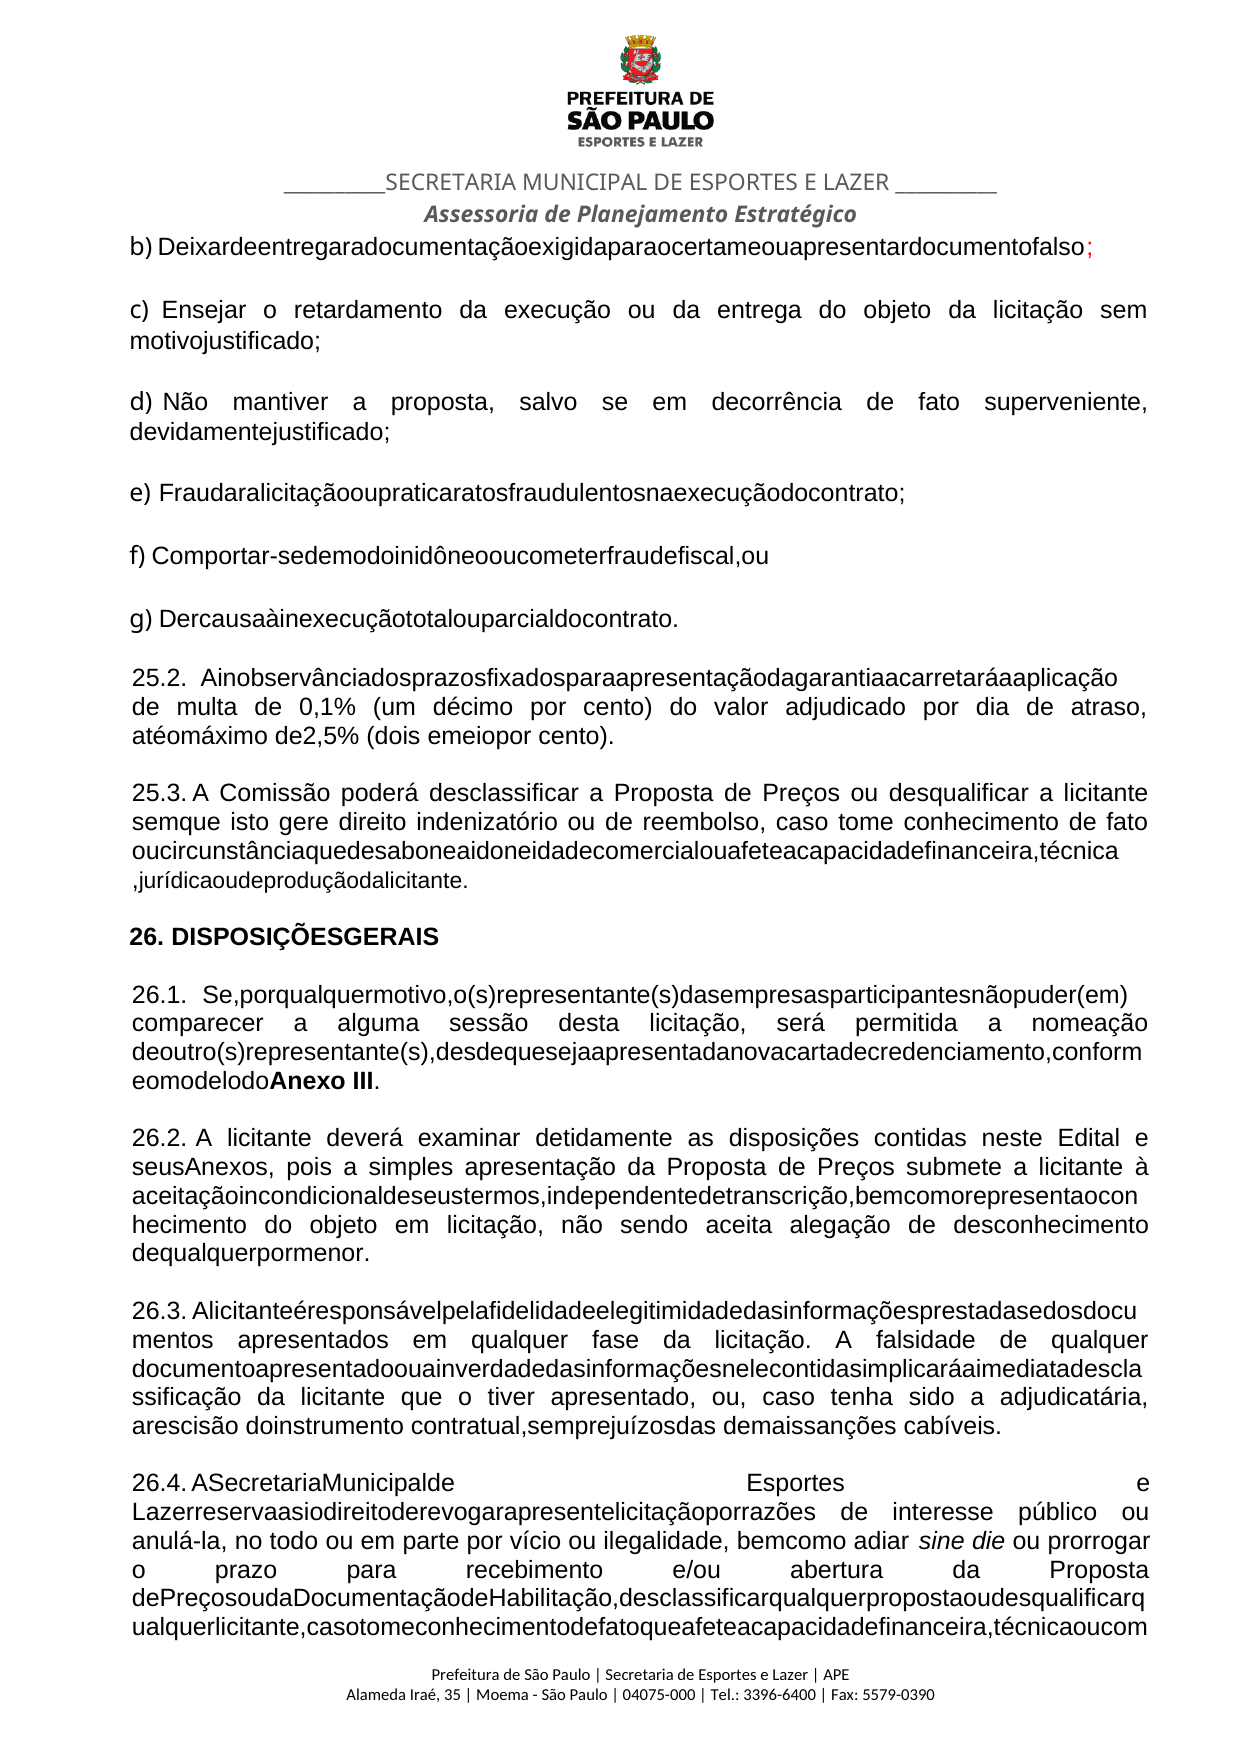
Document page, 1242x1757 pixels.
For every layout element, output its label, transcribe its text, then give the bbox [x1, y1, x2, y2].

list Ensejar o retardamento da execução ou da entrega do objeto da licitação sem motivojustificado; [129, 292, 1149, 354]
list Comportar-sedemodoinidôneooucometerfraudefiscal,ou [129, 538, 1167, 572]
picture [534, 14, 747, 167]
subtitle DISPOSIÇÕESGERAIS [129, 922, 1167, 951]
list Não mantiver a proposta, salvo se em decorrência de fato superveniente, devidamentejustificado; [129, 383, 1149, 446]
list Alicitanteéresponsávelpelafidelidadeelegitimidadedasinformaçõesprestadasedosdocumentos apresentados em qualquer fase da licitação. A falsidade de qualquer documentoapresentadoouainverdadedasinformaçõesnelecontidasimplicaráaimediatadesclassificação da licitante que o tiver apresentado, ou, caso tenha sido a adjudicatária, arescisão doinstrumento contratual,semprejuízosdas demaissanções cabíveis. [132, 1296, 1150, 1440]
list A licitante deverá examinar detidamente as disposições contidas neste Edital e seusAnexos, pois a simples apresentação da Proposta de Preços submete a licitante à aceitaçãoincondicionaldeseustermos,independentedetranscrição,bemcomorepresentaoconhecimento do objeto em licitação, não sendo aceita alegação de desconhecimento dequalquerpormenor. [132, 1123, 1150, 1267]
list Dercausaàinexecuçãototalouparcialdocontrato. [129, 601, 1167, 634]
list Deixardeentregaradocumentaçãoexigidaparaocertameouapresentardocumentofalso; [129, 229, 1167, 263]
list Ainobservânciadosprazosfixadosparaapresentaçãodagarantiaacarretaráaaplicação de multa de 0,1% (um décimo por cento) do valor adjudicado por dia de atraso, atéomáximo de2,5% (dois emeiopor cento). [132, 663, 1149, 749]
list Fraudaralicitaçãooupraticaratosfraudulentosnaexecuçãodocontrato; [129, 475, 1167, 509]
list A Comissão poderá desclassificar a Proposta de Preços ou desqualificar a licitante semque isto gere direito indenizatório ou de reembolso, caso tome conhecimento de fato oucircunstânciaquedesaboneaidoneidadecomercialouafeteacapacidadefinanceira,técnica,jurídicaoudeproduçãodalicitante. [132, 778, 1150, 893]
list Se,porqualquermotivo,o(s)representante(s)dasempresasparticipantesnãopuder(em) comparecer a alguma sessão desta licitação, será permitida a nomeação deoutro(s)representante(s),desdequesejaapresentadanovacartadecredenciamento,conformeomodelodoAnexo III. [132, 980, 1149, 1095]
